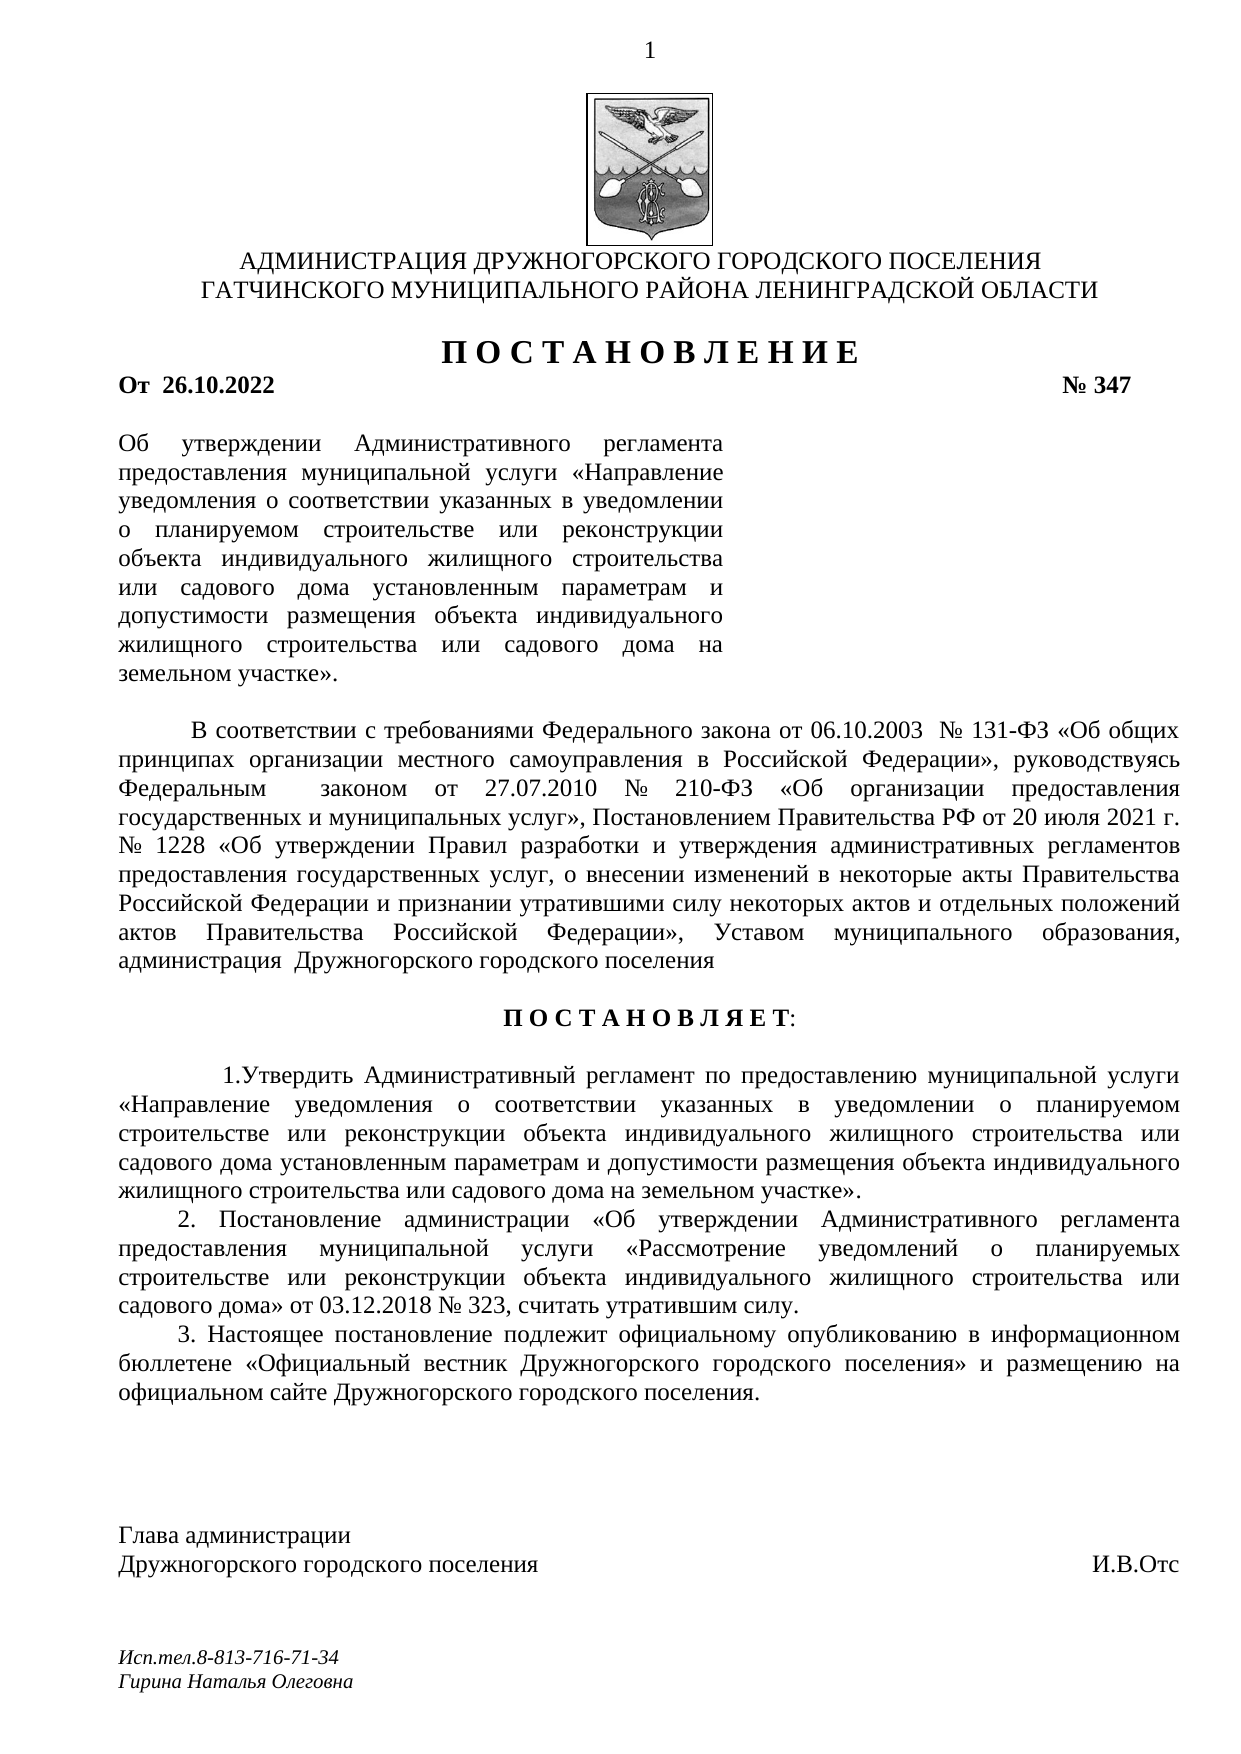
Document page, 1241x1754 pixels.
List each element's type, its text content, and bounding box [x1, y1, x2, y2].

text 3. Настоящее постановление подлежит официальному опубликованию в информационном бюллетене «Официальный вестник Дружногорского городского поселения» и размещению на официальном сайте Дружногорского городского поселения. [118, 1319, 1181, 1406]
text Исп.тел.8-813-716-71-34 [118, 1645, 1181, 1669]
picture [588, 94, 712, 245]
title 1.Утвердить Административный регламент по предоставлению муниципальной услуги «Направление уведомления о соответствии указанных в уведомлении о планируемом строительстве или реконструкции объекта индивидуального жилищного строительства или садового дома установленным параметрам и допустимости размещения объекта индивидуального жилищного строительства или садового дома на земельном участке». [118, 1061, 1181, 1204]
text ГАТЧИНСКОГО МУНИЦИПАЛЬНОГО РАЙОНА ЛЕНИНГРАДСКОЙ ОБЛАСТИ [118, 275, 1181, 303]
text Гирина Наталья Олеговна [118, 1669, 1181, 1693]
text АДМИНИСТРАЦИЯ ДРУЖНОГОРСКОГО ГОРОДСКОГО ПОСЕЛЕНИЯ [118, 246, 1163, 275]
text Дружногорского городского поселения И.В.Отс [118, 1549, 1181, 1578]
text От 26.10.2022 № 347 [118, 371, 1181, 399]
text Об утверждении Административного регламента предоставления муниципальной услуги «Направление уведомления о соответствии указанных в уведомлении о планируемом строительстве или реконструкции объекта индивидуального жилищного строительства или садового дома установленным параметрам и допустимости размещения объекта индивидуального жилищного строительства или садового дома на земельном участке». [118, 428, 723, 687]
text П О С Т А Н О В Л Я Е Т: [118, 1003, 1181, 1032]
text Глава администрации [118, 1521, 1181, 1549]
text В соответствии с требованиями Федерального закона от 06.10.2003 № 131-ФЗ «Об общих принципах организации местного самоуправления в Российской Федерации», руководствуясь Федеральным законом от 27.07.2010 № 210-ФЗ «Об организации предоставления государственных и муниципальных услуг», Постановлением Правительства РФ от 20 июля 2021 г. № 1228 «Об утверждении Правил разработки и утверждения административных регламентов предоставления государственных услуг, о внесении изменений в некоторые акты Правительства Российской Федерации и признании утратившими силу некоторых актов и отдельных положений актов Правительства Российской Федерации», Уставом муниципального образования, администрация Дружногорского городского поселения [118, 716, 1181, 974]
title 2. Постановление администрации «Об утверждении Административного регламента предоставления муниципальной услуги «Рассмотрение уведомлений о планируемых строительстве или реконструкции объекта индивидуального жилищного строительства или садового дома» от 03.12.2018 № 323, считать утратившим силу. [118, 1204, 1181, 1319]
text П О С Т А Н О В Л Е Н И Е [118, 332, 1181, 371]
